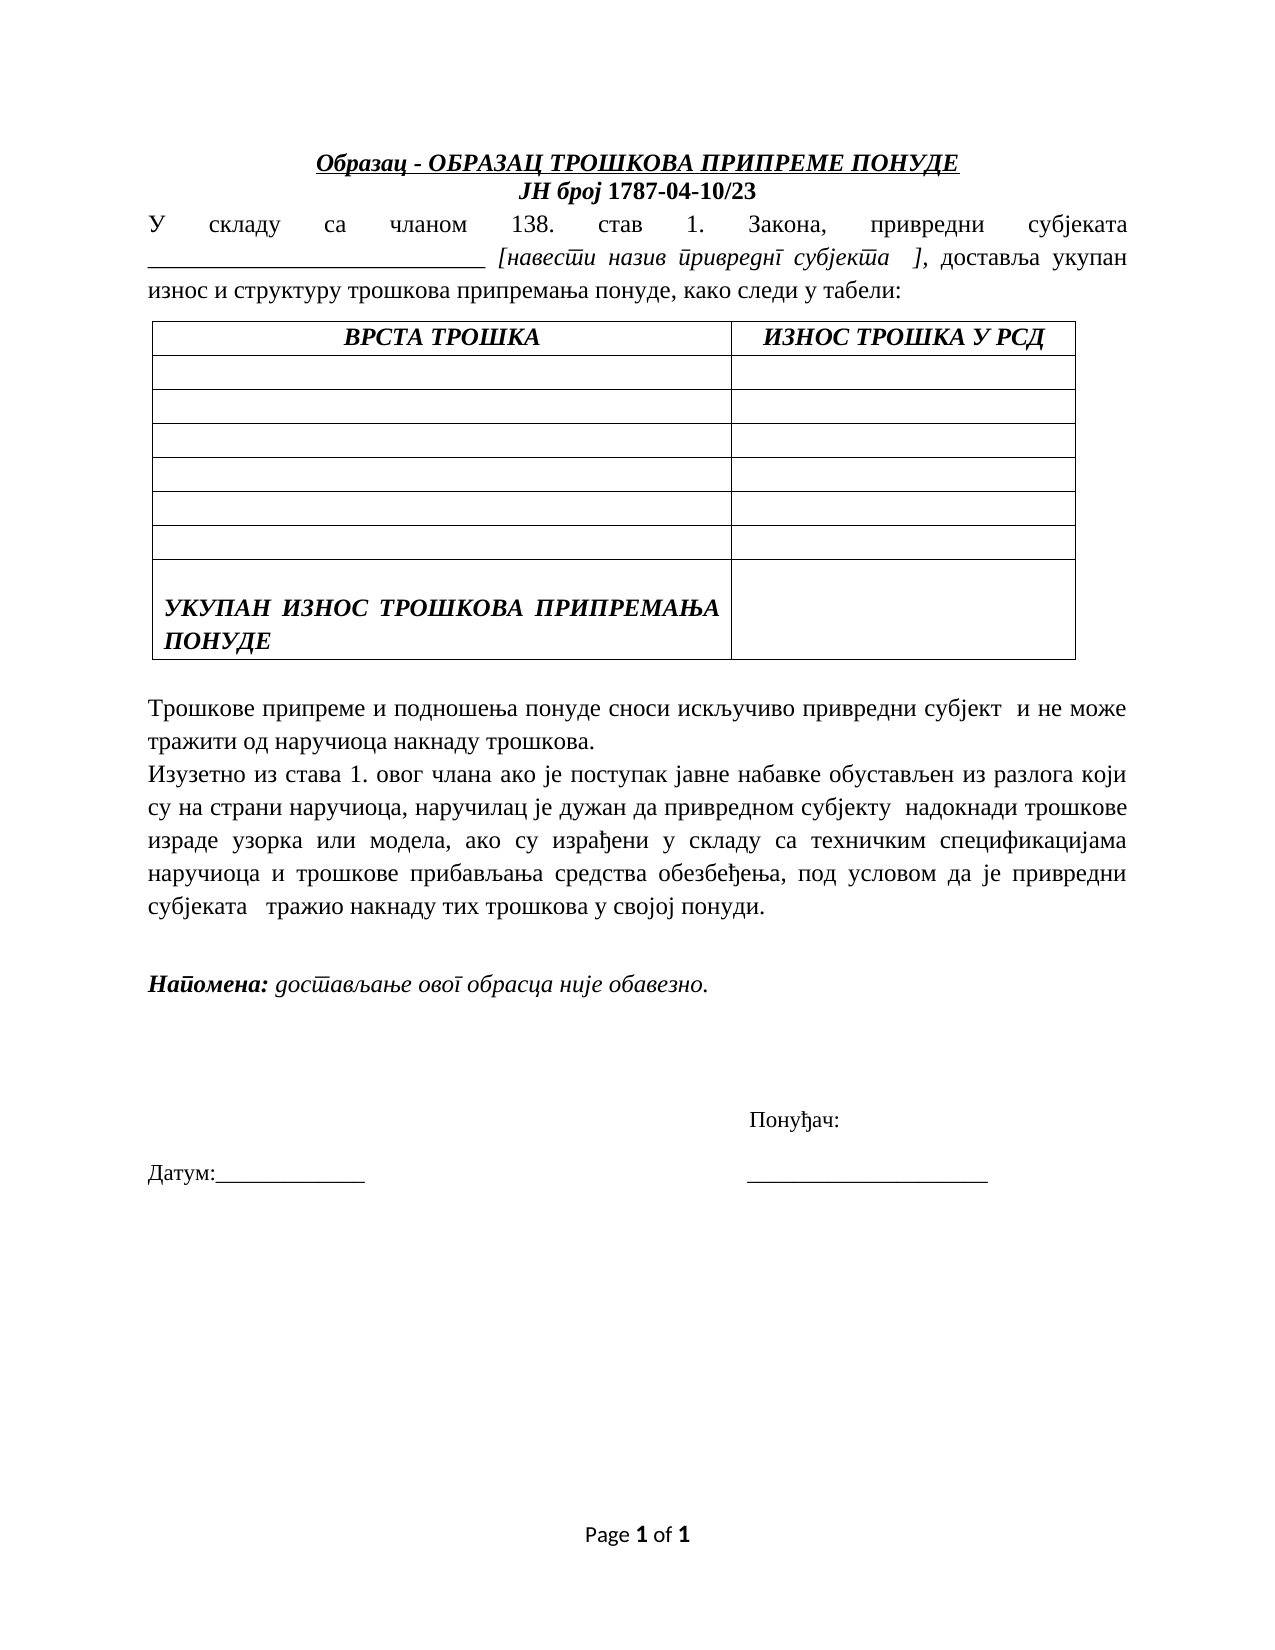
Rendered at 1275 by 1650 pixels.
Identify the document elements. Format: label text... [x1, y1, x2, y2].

table_cell [732, 424, 1075, 457]
text Датум:_____________ _____________________ [148, 1159, 1127, 1185]
table_cell [153, 526, 731, 559]
table_cell [732, 390, 1075, 423]
table_cell [153, 424, 731, 457]
text Образац - ОБРАЗАЦ ТРОШКОВА ПРИПРЕМЕ ПОНУДЕ [148, 148, 1127, 176]
text Изузетно из става 1. овог члана ако је поступак јавне набавке обустављен из разлога који су на страни наручиоца, наручилац је дужан да привредном субјекту надокнади трошкове израде узорка или модела, ако су израђени у складу са техничким спецификацијама наручиоца и трошкове прибављања средства обезбеђења, под условом да је привредни субјеката тражио накнаду тих трошкова у својој понуди. [148, 759, 1127, 919]
table_header ВРСТА ТРОШКА [153, 322, 731, 354]
table_cell [732, 560, 1075, 659]
table_cell [153, 356, 731, 389]
table_cell [153, 492, 731, 525]
table_cell УКУПАН ИЗНОС ТРОШКОВА ПРИПРЕМАЊА ПОНУДЕ [153, 560, 731, 659]
table_cell [732, 526, 1075, 559]
text У складу са чланом 138. став 1. Закона, привредни субјеката ___________________________ [навести назив привреднг субјекта ], доставља укупан износ и структуру трошкова припремања понуде, како следи у табели: [148, 209, 1127, 304]
text Понуђач: [148, 1106, 1127, 1132]
text Напомена: достављање овог обрасца није обавезно. [148, 969, 1127, 998]
table_header ИЗНОС ТРОШКА У РСД [732, 322, 1075, 354]
text ЈН број 1787-04-10/23 [148, 176, 1127, 205]
table_cell [153, 458, 731, 491]
text Трошкове припреме и подношења понуде сноси искључиво привредни субјект и не може тражити од наручиоца накнаду трошкова. [148, 693, 1127, 754]
table_cell [732, 492, 1075, 525]
table_cell [153, 390, 731, 423]
table_cell [732, 356, 1075, 389]
table_cell [732, 458, 1075, 491]
